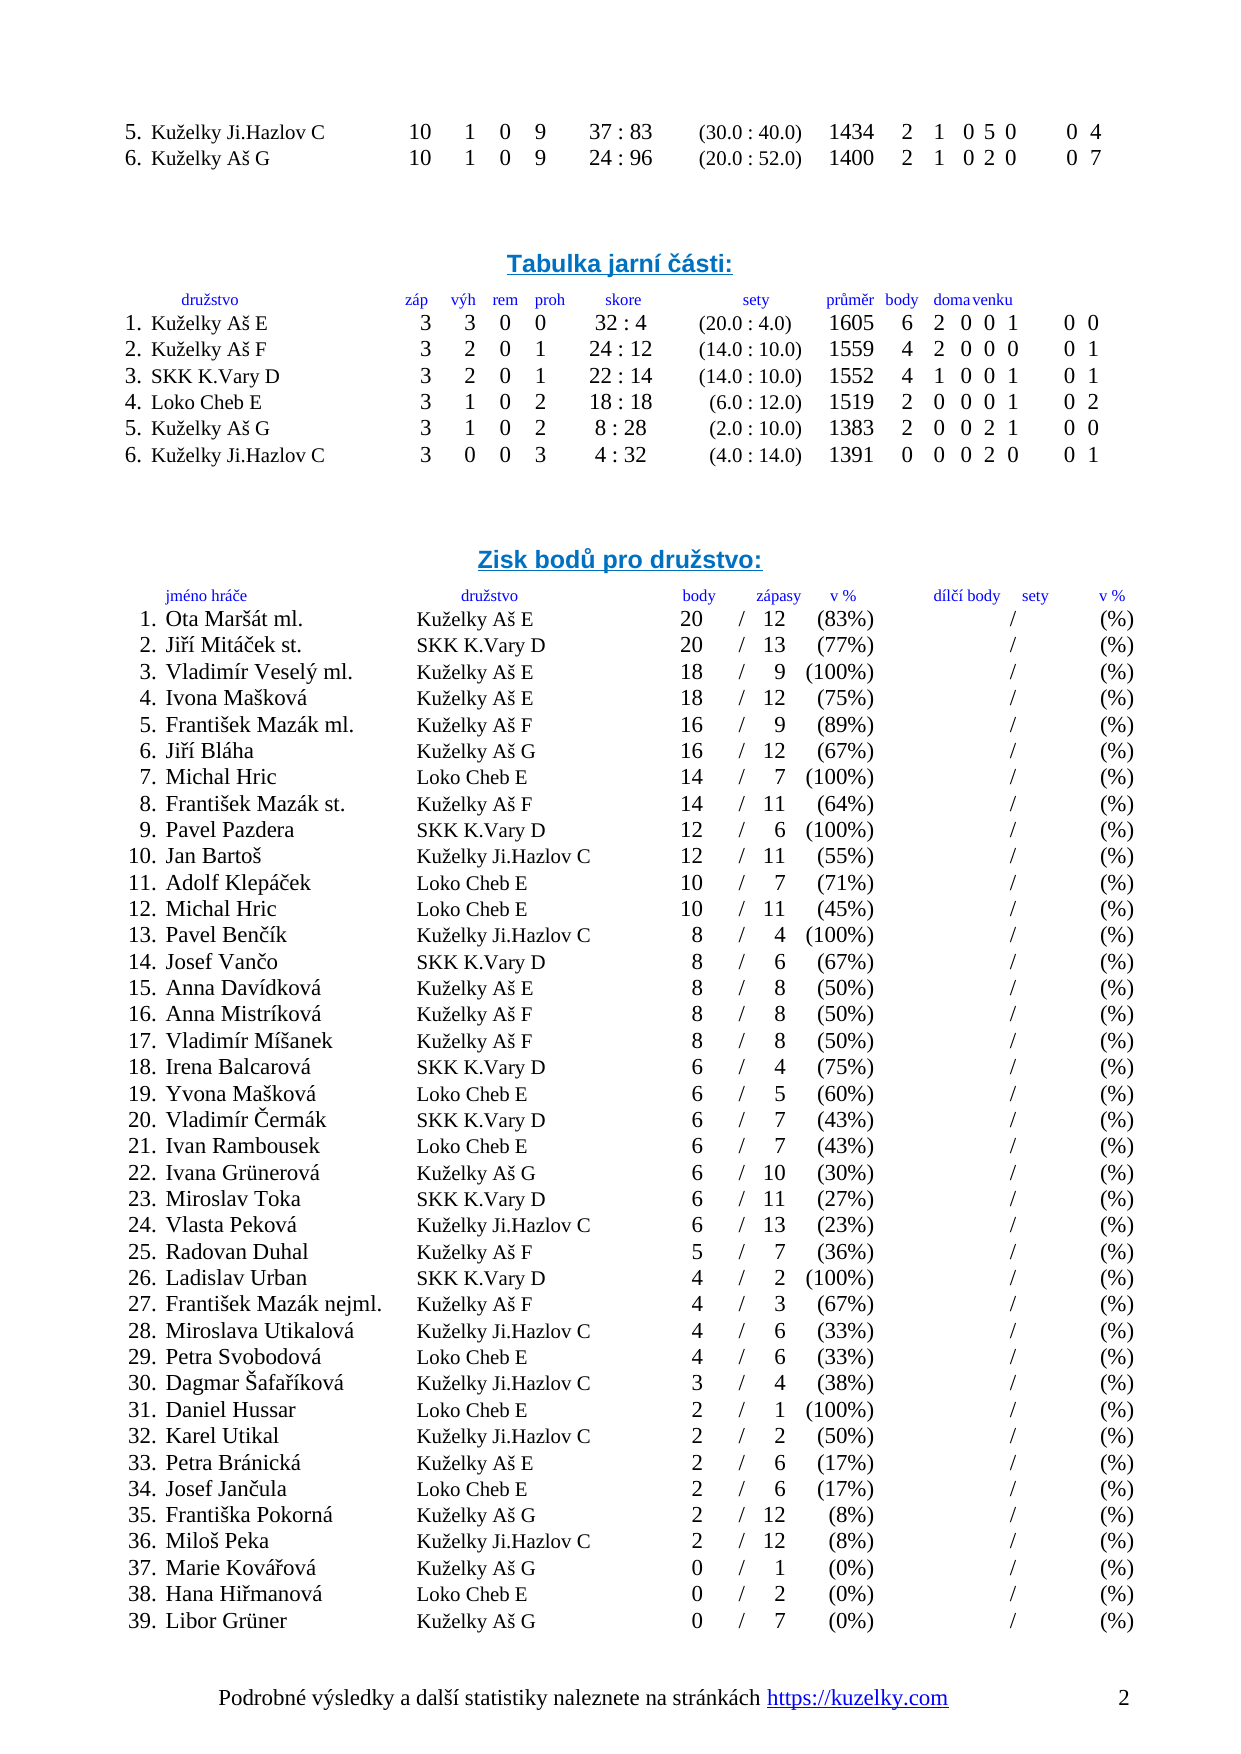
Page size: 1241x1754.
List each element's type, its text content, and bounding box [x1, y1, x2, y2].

text 37. Marie Kovářová Kuželky Aš G 0 / 1 (0%) / (%) [106, 1554, 1134, 1580]
text 29. Petra Svobodová Loko Cheb E 4 / 6 (33%) / (%) [106, 1343, 1134, 1369]
text Tabulka jarní části: [94, 248, 1145, 277]
text 4. Loko Cheb E 3 1 0 2 18 : 18 (6.0 : 12.0) 1519 2 0 0 0 1 0 2 [106, 388, 1134, 414]
text 2. Jiří Mitáček st. SKK K.Vary D 20 / 13 (77%) / (%) [106, 632, 1134, 658]
text 35. Františka Pokorná Kuželky Aš G 2 / 12 (8%) / (%) [106, 1501, 1134, 1528]
text 30. Dagmar Šafaříková Kuželky Ji.Hazlov C 3 / 4 (38%) / (%) [106, 1369, 1134, 1396]
text 17. Vladimír Míšanek Kuželky Aš F 8 / 8 (50%) / (%) [106, 1027, 1134, 1053]
text 14. Josef Vančo SKK K.Vary D 8 / 6 (67%) / (%) [106, 948, 1134, 974]
text jméno hráče družstvo body zápasy v % dílčí body sety v % [106, 586, 1134, 605]
text 32. Karel Utikal Kuželky Ji.Hazlov C 2 / 2 (50%) / (%) [106, 1422, 1134, 1448]
text 22. Ivana Grünerová Kuželky Aš G 6 / 10 (30%) / (%) [106, 1159, 1134, 1185]
text 21. Ivan Rambousek Loko Cheb E 6 / 7 (43%) / (%) [106, 1132, 1134, 1159]
text 1. Ota Maršát ml. Kuželky Aš E 20 / 12 (83%) / (%) [106, 605, 1134, 632]
text 8. František Mazák st. Kuželky Aš F 14 / 11 (64%) / (%) [106, 790, 1134, 816]
text 6. Kuželky Aš G 10 1 0 9 24 : 96 (20.0 : 52.0) 1400 2 1 0 2 0 0 7 [106, 144, 1134, 171]
text 12. Michal Hric Loko Cheb E 10 / 11 (45%) / (%) [106, 895, 1134, 921]
text 31. Daniel Hussar Loko Cheb E 2 / 1 (100%) / (%) [106, 1396, 1134, 1422]
text 39. Libor Grüner Kuželky Aš G 0 / 7 (0%) / (%) [106, 1607, 1134, 1633]
text 25. Radovan Duhal Kuželky Aš F 5 / 7 (36%) / (%) [106, 1238, 1134, 1264]
text 33. Petra Bránická Kuželky Aš E 2 / 6 (17%) / (%) [106, 1448, 1134, 1475]
text 1. Kuželky Aš E 3 3 0 0 32 : 4 (20.0 : 4.0) 1605 6 2 0 0 1 0 0 [106, 309, 1134, 335]
text 9. Pavel Pazdera SKK K.Vary D 12 / 6 (100%) / (%) [106, 816, 1134, 842]
text Zisk bodů pro družstvo: [94, 545, 1145, 573]
text 10. Jan Bartoš Kuželky Ji.Hazlov C 12 / 11 (55%) / (%) [106, 842, 1134, 869]
text 15. Anna Davídková Kuželky Aš E 8 / 8 (50%) / (%) [106, 974, 1134, 1001]
text 4. Ivona Mašková Kuželky Aš E 18 / 12 (75%) / (%) [106, 684, 1134, 711]
text 24. Vlasta Peková Kuželky Ji.Hazlov C 6 / 13 (23%) / (%) [106, 1211, 1134, 1238]
text 3. SKK K.Vary D 3 2 0 1 22 : 14 (14.0 : 10.0) 1552 4 1 0 0 1 0 1 [106, 362, 1134, 388]
text 34. Josef Jančula Loko Cheb E 2 / 6 (17%) / (%) [106, 1475, 1134, 1501]
text 26. Ladislav Urban SKK K.Vary D 4 / 2 (100%) / (%) [106, 1264, 1134, 1290]
text 2. Kuželky Aš F 3 2 0 1 24 : 12 (14.0 : 10.0) 1559 4 2 0 0 0 0 1 [106, 335, 1134, 362]
text 18. Irena Balcarová SKK K.Vary D 6 / 4 (75%) / (%) [106, 1053, 1134, 1079]
text 3. Vladimír Veselý ml. Kuželky Aš E 18 / 9 (100%) / (%) [106, 658, 1134, 684]
text 5. Kuželky Aš G 3 1 0 2 8 : 28 (2.0 : 10.0) 1383 2 0 0 2 1 0 0 [106, 414, 1134, 441]
text 36. Miloš Peka Kuželky Ji.Hazlov C 2 / 12 (8%) / (%) [106, 1528, 1134, 1554]
text 11. Adolf Klepáček Loko Cheb E 10 / 7 (71%) / (%) [106, 869, 1134, 895]
text 5. František Mazák ml. Kuželky Aš F 16 / 9 (89%) / (%) [106, 711, 1134, 737]
text 6. Jiří Bláha Kuželky Aš G 16 / 12 (67%) / (%) [106, 737, 1134, 763]
text družstvo záp výh rem proh skore sety průměr body doma venku [106, 290, 1134, 309]
text 6. Kuželky Ji.Hazlov C 3 0 0 3 4 : 32 (4.0 : 14.0) 1391 0 0 0 2 0 0 1 [106, 441, 1134, 467]
text 38. Hana Hiřmanová Loko Cheb E 0 / 2 (0%) / (%) [106, 1580, 1134, 1607]
text 28. Miroslava Utikalová Kuželky Ji.Hazlov C 4 / 6 (33%) / (%) [106, 1317, 1134, 1343]
text 20. Vladimír Čermák SKK K.Vary D 6 / 7 (43%) / (%) [106, 1106, 1134, 1132]
text 16. Anna Mistríková Kuželky Aš F 8 / 8 (50%) / (%) [106, 1001, 1134, 1027]
text 5. Kuželky Ji.Hazlov C 10 1 0 9 37 : 83 (30.0 : 40.0) 1434 2 1 0 5 0 0 4 [106, 118, 1134, 144]
text 27. František Mazák nejml. Kuželky Aš F 4 / 3 (67%) / (%) [106, 1290, 1134, 1317]
text 19. Yvona Mašková Loko Cheb E 6 / 5 (60%) / (%) [106, 1079, 1134, 1106]
text 13. Pavel Benčík Kuželky Ji.Hazlov C 8 / 4 (100%) / (%) [106, 921, 1134, 948]
text 7. Michal Hric Loko Cheb E 14 / 7 (100%) / (%) [106, 763, 1134, 790]
text 23. Miroslav Toka SKK K.Vary D 6 / 11 (27%) / (%) [106, 1185, 1134, 1211]
